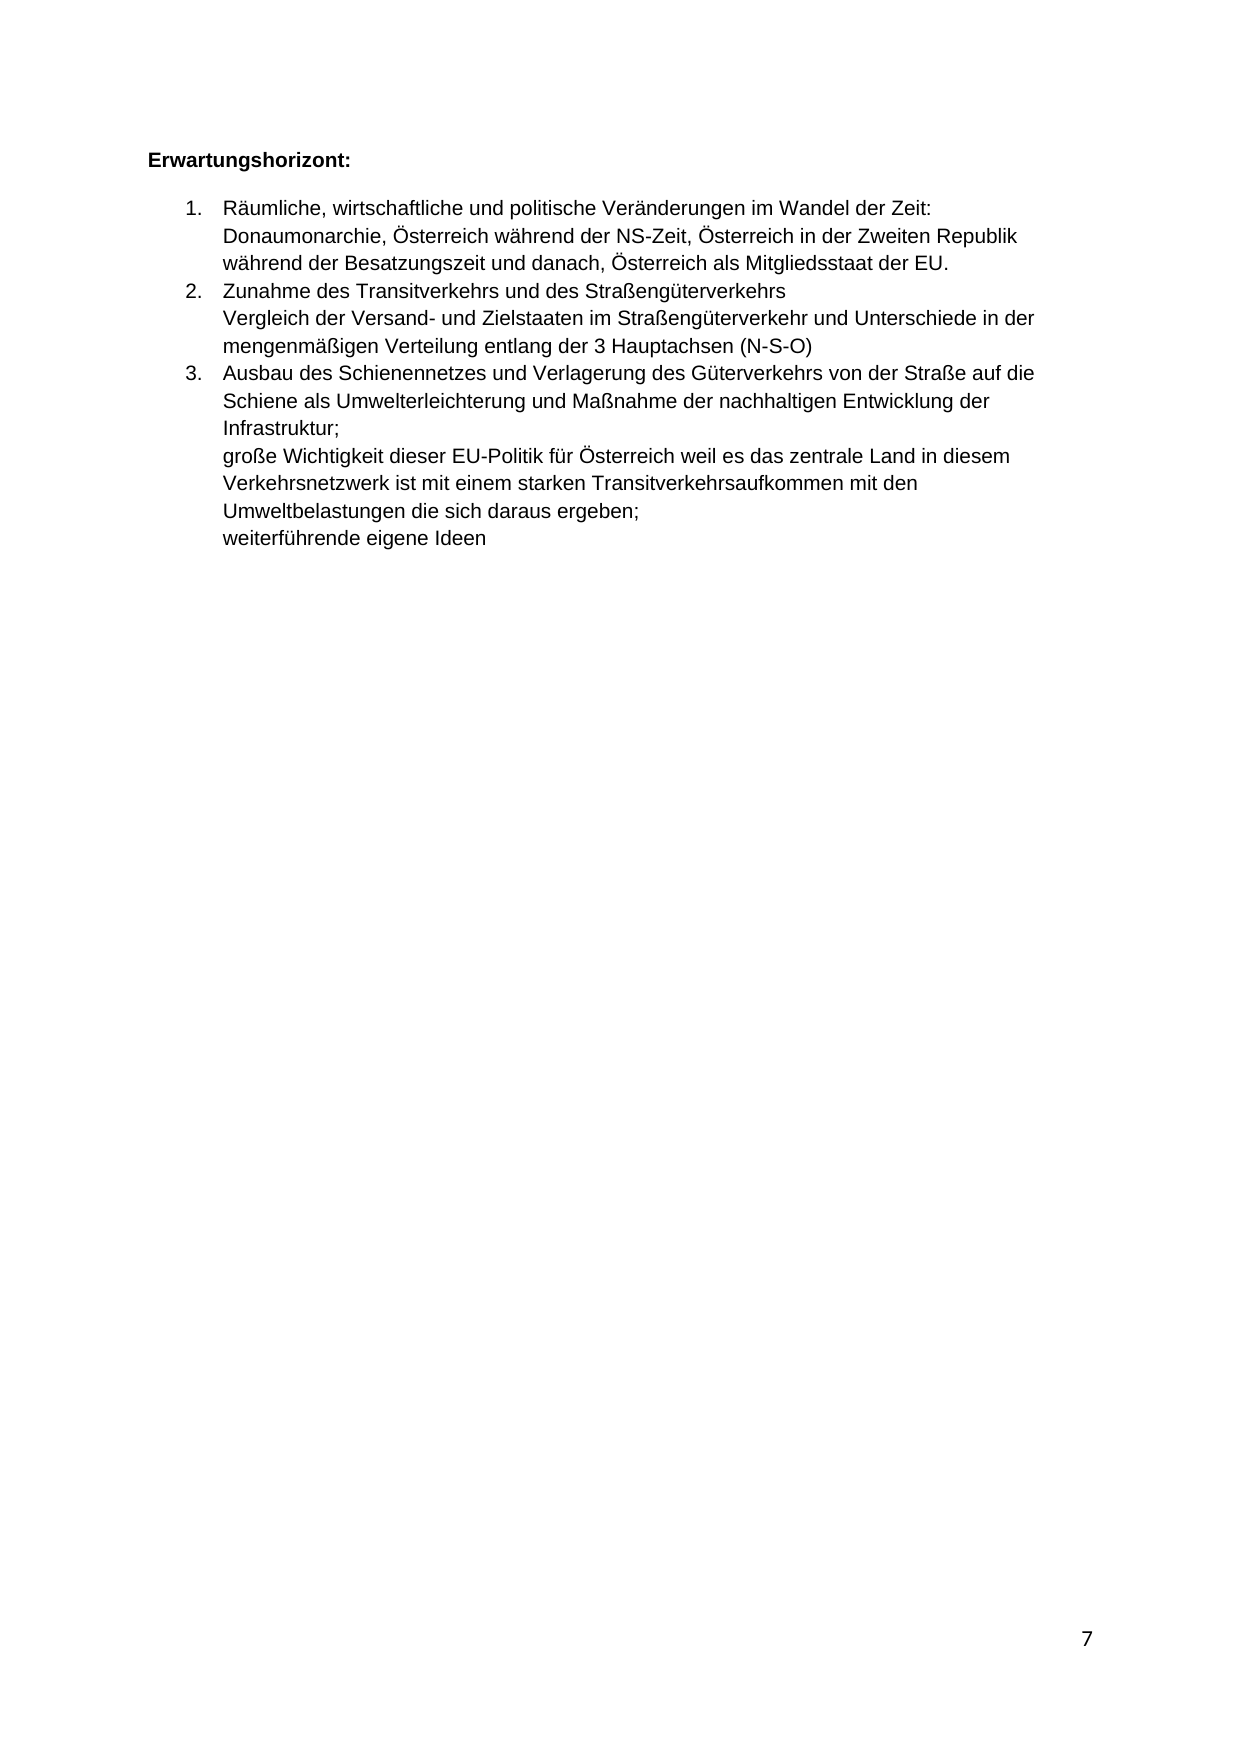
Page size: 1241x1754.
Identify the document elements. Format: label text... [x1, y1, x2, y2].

list große Wichtigkeit dieser EU-Politik für Österreich weil es das zentrale Land in diesem Verkehrsnetzwerk ist mit einem starken Transitverkehrsaufkommen mit den Umweltbelastungen die sich daraus ergeben; [223, 443, 1093, 522]
list Vergleich der Versand- und Zielstaaten im Straßengüterverkehr und Unterschiede in der mengenmäßigen Verteilung entlang der 3 Hauptachsen (N-S-O) [223, 306, 1093, 357]
list weiterführende eigene Ideen [223, 526, 1093, 550]
list Räumliche, wirtschaftliche und politische Veränderungen im Wandel der Zeit: Donaumonarchie, Österreich während der NS-Zeit, Österreich in der Zweiten Republik während der Besatzungszeit und danach, Österreich als Mitgliedsstaat der EU. [185, 196, 1093, 275]
list Zunahme des Transitverkehrs und des Straßengüterverkehrs [185, 278, 1093, 302]
text Erwartungshorizont: [148, 148, 1093, 172]
list Ausbau des Schienennetzes und Verlagerung des Güterverkehrs von der Straße auf die Schiene als Umwelterleichterung und Maßnahme der nachhaltigen Entwicklung der Infrastruktur; [185, 361, 1093, 440]
